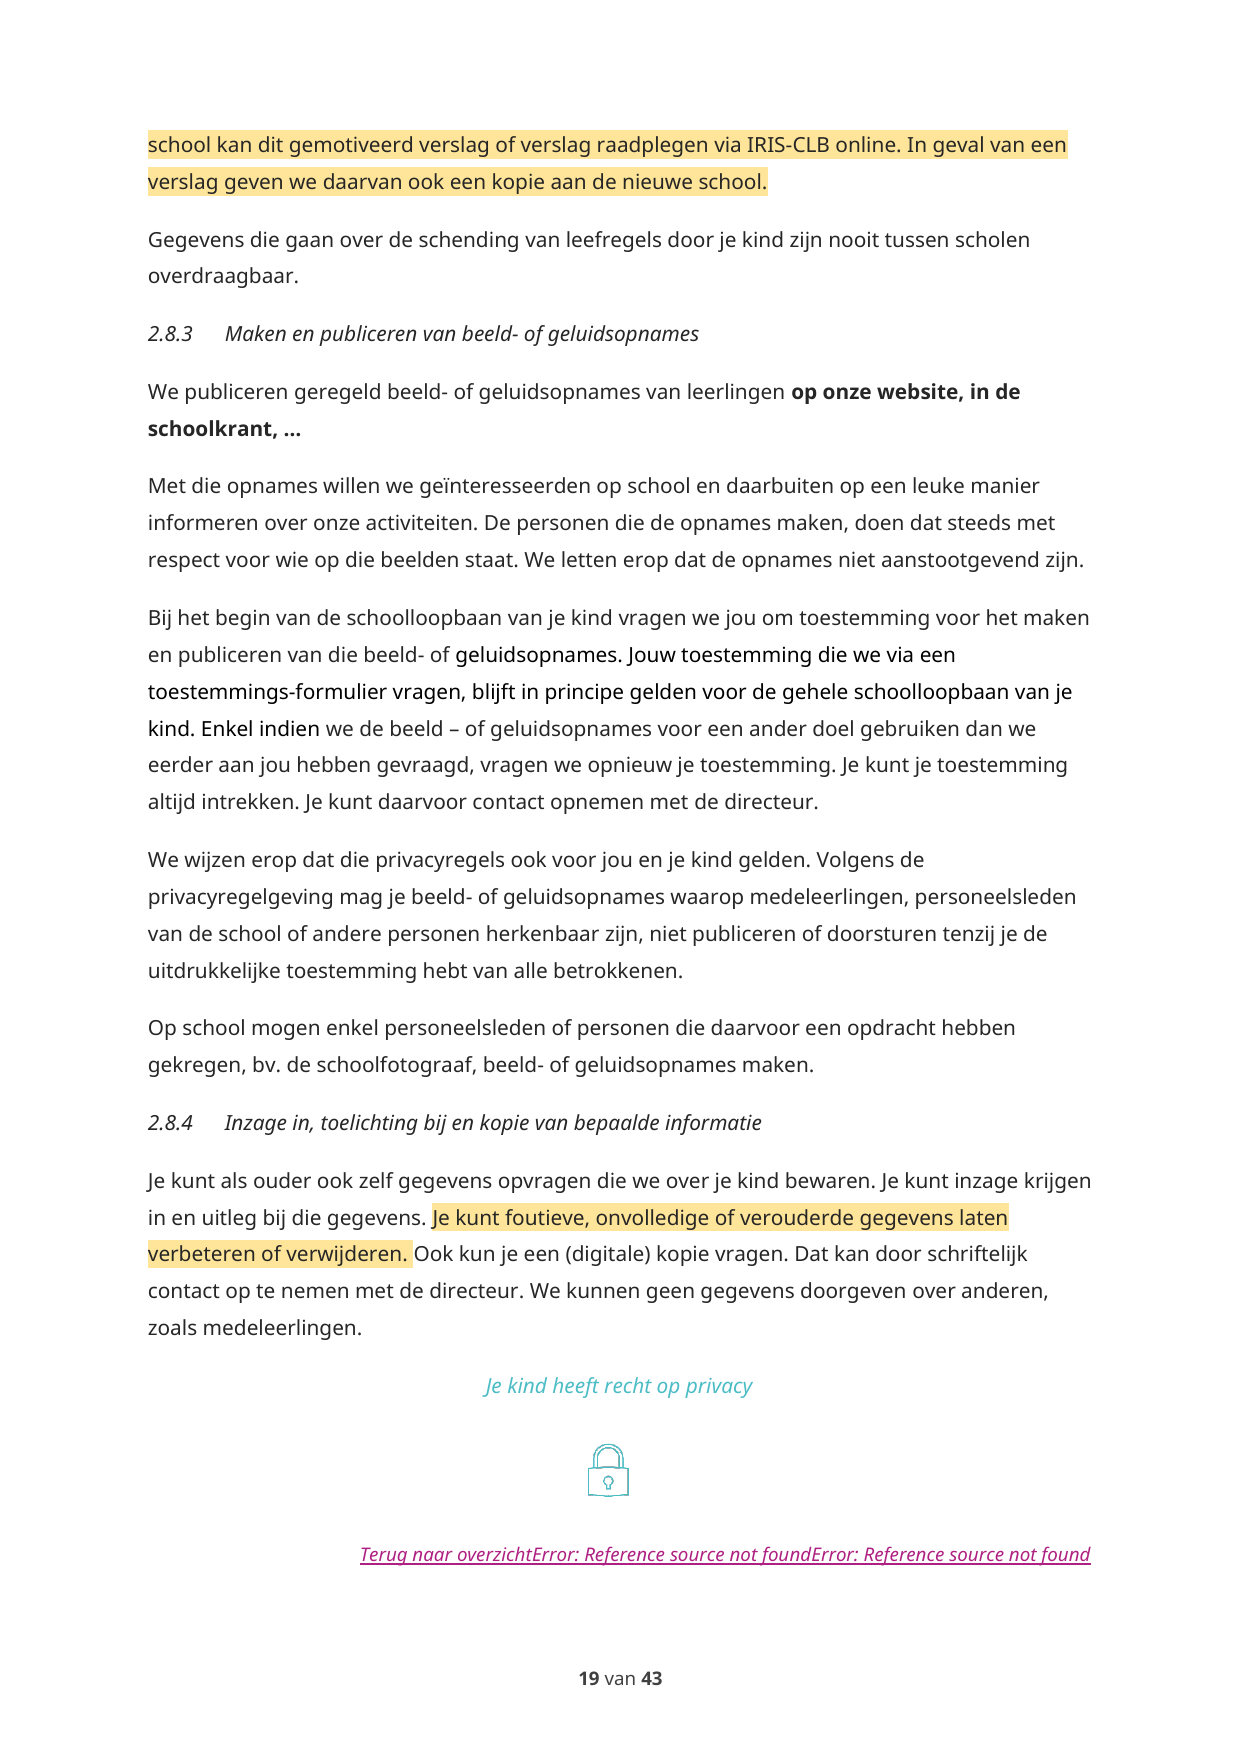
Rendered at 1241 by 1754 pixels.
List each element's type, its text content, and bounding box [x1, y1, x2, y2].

text Je kunt als ouder ook zelf gegevens opvragen die we over je kind bewaren. Je kunt inzage krijgen in en uitleg bij die gegevens. Je kunt foutieve, onvolledige of verouderde gegevens laten verbeteren of verwijderen. Ook kun je een (digitale) kopie vragen. Dat kan door schriftelijk contact op te nemen met . We kunnen geen gegevens doorgeven over anderen, zoals medeleerlingen. [148, 1166, 1092, 1342]
subtitle Inzage in, toelichting bij en kopie van bepaalde informatie [148, 1108, 1092, 1137]
text Met die opnames willen we geïnteresseerden op school en daarbuiten op een leuke manier informeren over onze activiteiten. De personen die de opnames maken, doen dat steeds met respect voor wie op die beelden staat. We letten erop dat de opnames niet aanstootgevend zijn. [148, 472, 1092, 574]
text We publiceren geregeld beeld- of geluidsopnames van leerlingen [148, 377, 1092, 442]
text Je kind heeft recht op privacy [148, 1371, 1092, 1399]
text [148, 130, 1092, 196]
text We wijzen erop dat die privacyregels ook voor jou en je kind gelden. Volgens de privacyregelgeving mag je beeld- of geluidsopnames waarop medeleerlingen, personeelsleden van de school of andere personen herkenbaar zijn, niet publiceren of doorsturen tenzij je de uitdrukkelijke toestemming hebt van alle betrokkenen. [148, 845, 1107, 984]
picture [573, 1435, 643, 1505]
text Bij het begin van de schoolloopbaan van je kind vragen we jou om toestemming voor het maken en publiceren van die beeld- of geluidsopnames. Jouw toestemming die we via een toestemmings-formulier vragen, blijft in principe gelden voor de gehele schoolloopbaan van je kind. Enkel indien we de beeld – of geluidsopnames voor een ander doel gebruiken dan we eerder aan jou hebben gevraagd, vragen we opnieuw je toestemming. Je kunt je toestemming altijd intrekken. Je kunt daarvoor contact opnemen met [148, 603, 1092, 816]
subtitle Maken en publiceren van beeld- of geluidsopnames [148, 319, 1092, 348]
text Gegevens die gaan over de schending van leefregels door je kind zijn nooit tussen scholen overdraagbaar. [148, 225, 1092, 290]
text Op school mogen enkel personeelsleden of personen die daarvoor een opdracht hebben gekregen, bv. de schoolfotograaf, beeld- of geluidsopnames maken. [148, 1013, 1092, 1079]
